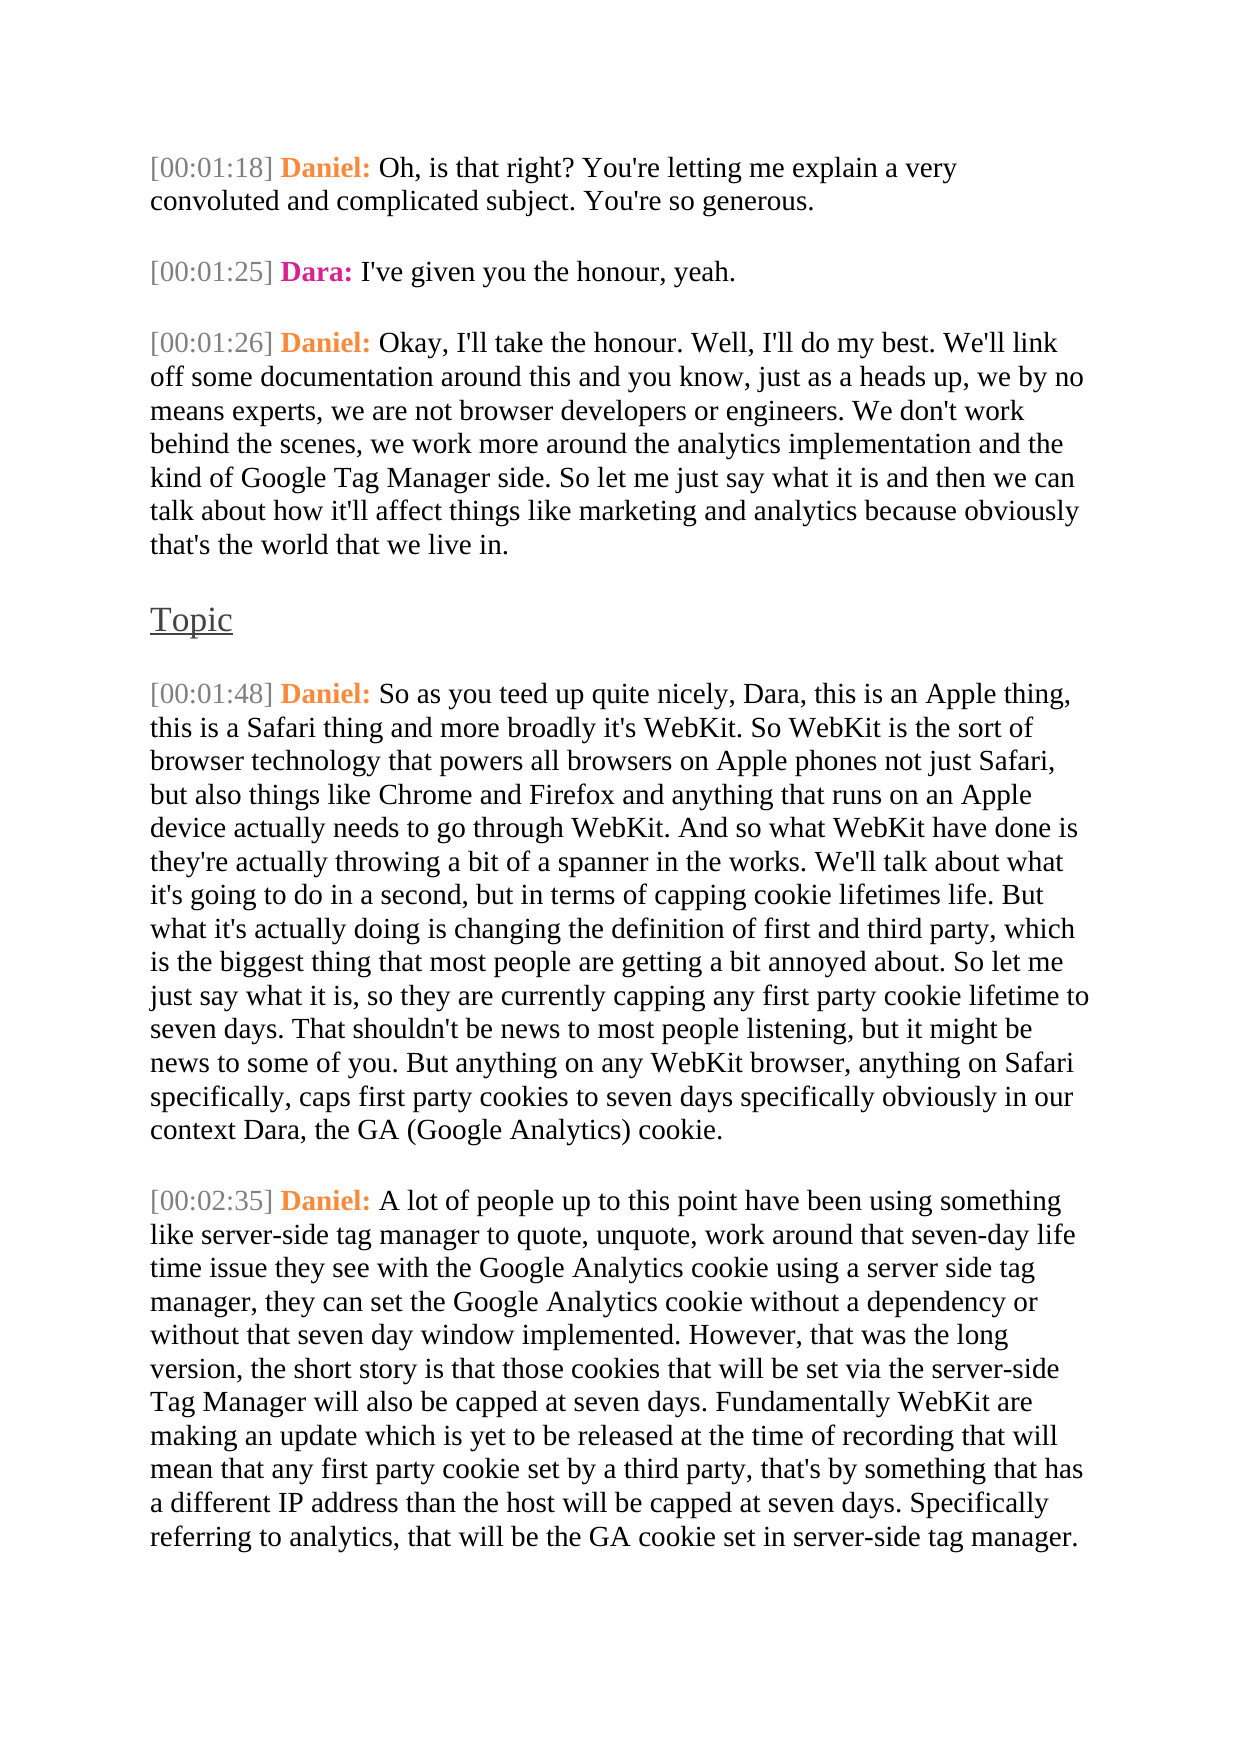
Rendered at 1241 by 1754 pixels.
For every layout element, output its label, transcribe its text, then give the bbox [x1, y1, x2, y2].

text [00:01:48] Daniel: So as you teed up quite nicely, Dara, this is an Apple thing, this is a Safari thing and more broadly it's WebKit. So WebKit is the sort of browser technology that powers all browsers on Apple phones not just Safari, but also things like Chrome and Firefox and anything that runs on an Apple device actually needs to go through WebKit. And so what WebKit have done is they're actually throwing a bit of a spanner in the works. We'll talk about what it's going to do in a second, but in terms of capping cookie lifetimes life. But what it's actually doing is changing the definition of first and third party, which is the biggest thing that most people are getting a bit annoyed about. So let me just say what it is, so they are currently capping any first party cookie lifetime to seven days. That shouldn't be news to most people listening, but it might be news to some of you. But anything on any WebKit browser, anything on Safari specifically, caps first party cookies to seven days specifically obviously in our context Dara, the GA (Google Analytics) cookie. [150, 676, 1090, 1146]
text [00:02:35] Daniel: A lot of people up to this point have been using something like server-side tag manager to quote, unquote, work around that seven-day life time issue they see with the Google Analytics cookie using a server side tag manager, they can set the Google Analytics cookie without a dependency or without that seven day window implemented. However, that was the long version, the short story is that those cookies that will be set via the server-side Tag Manager will also be capped at seven days. Fundamentally WebKit are making an update which is yet to be released at the time of recording that will mean that any first party cookie set by a third party, that's by something that has a different IP address than the host will be capped at seven days. Specifically referring to analytics, that will be the GA cookie set in server-side tag manager. [150, 1183, 1090, 1552]
text [00:01:18] Daniel: Oh, is that right? You're letting me explain a very convoluted and complicated subject. You're so generous. [150, 150, 1090, 217]
text Topic [150, 598, 1090, 639]
text [00:01:25] Dara: I've given you the honour, yeah. [150, 254, 1090, 288]
text [00:01:26] Daniel: Okay, I'll take the honour. Well, I'll do my best. We'll link off some documentation around this and you know, just as a heads up, we by no means experts, we are not browser developers or engineers. We don't work behind the scenes, we work more around the analytics implementation and the kind of Google Tag Manager side. So let me just say what it is and then we can talk about how it'll affect things like marketing and analytics because obviously that's the world that we live in. [150, 326, 1090, 560]
